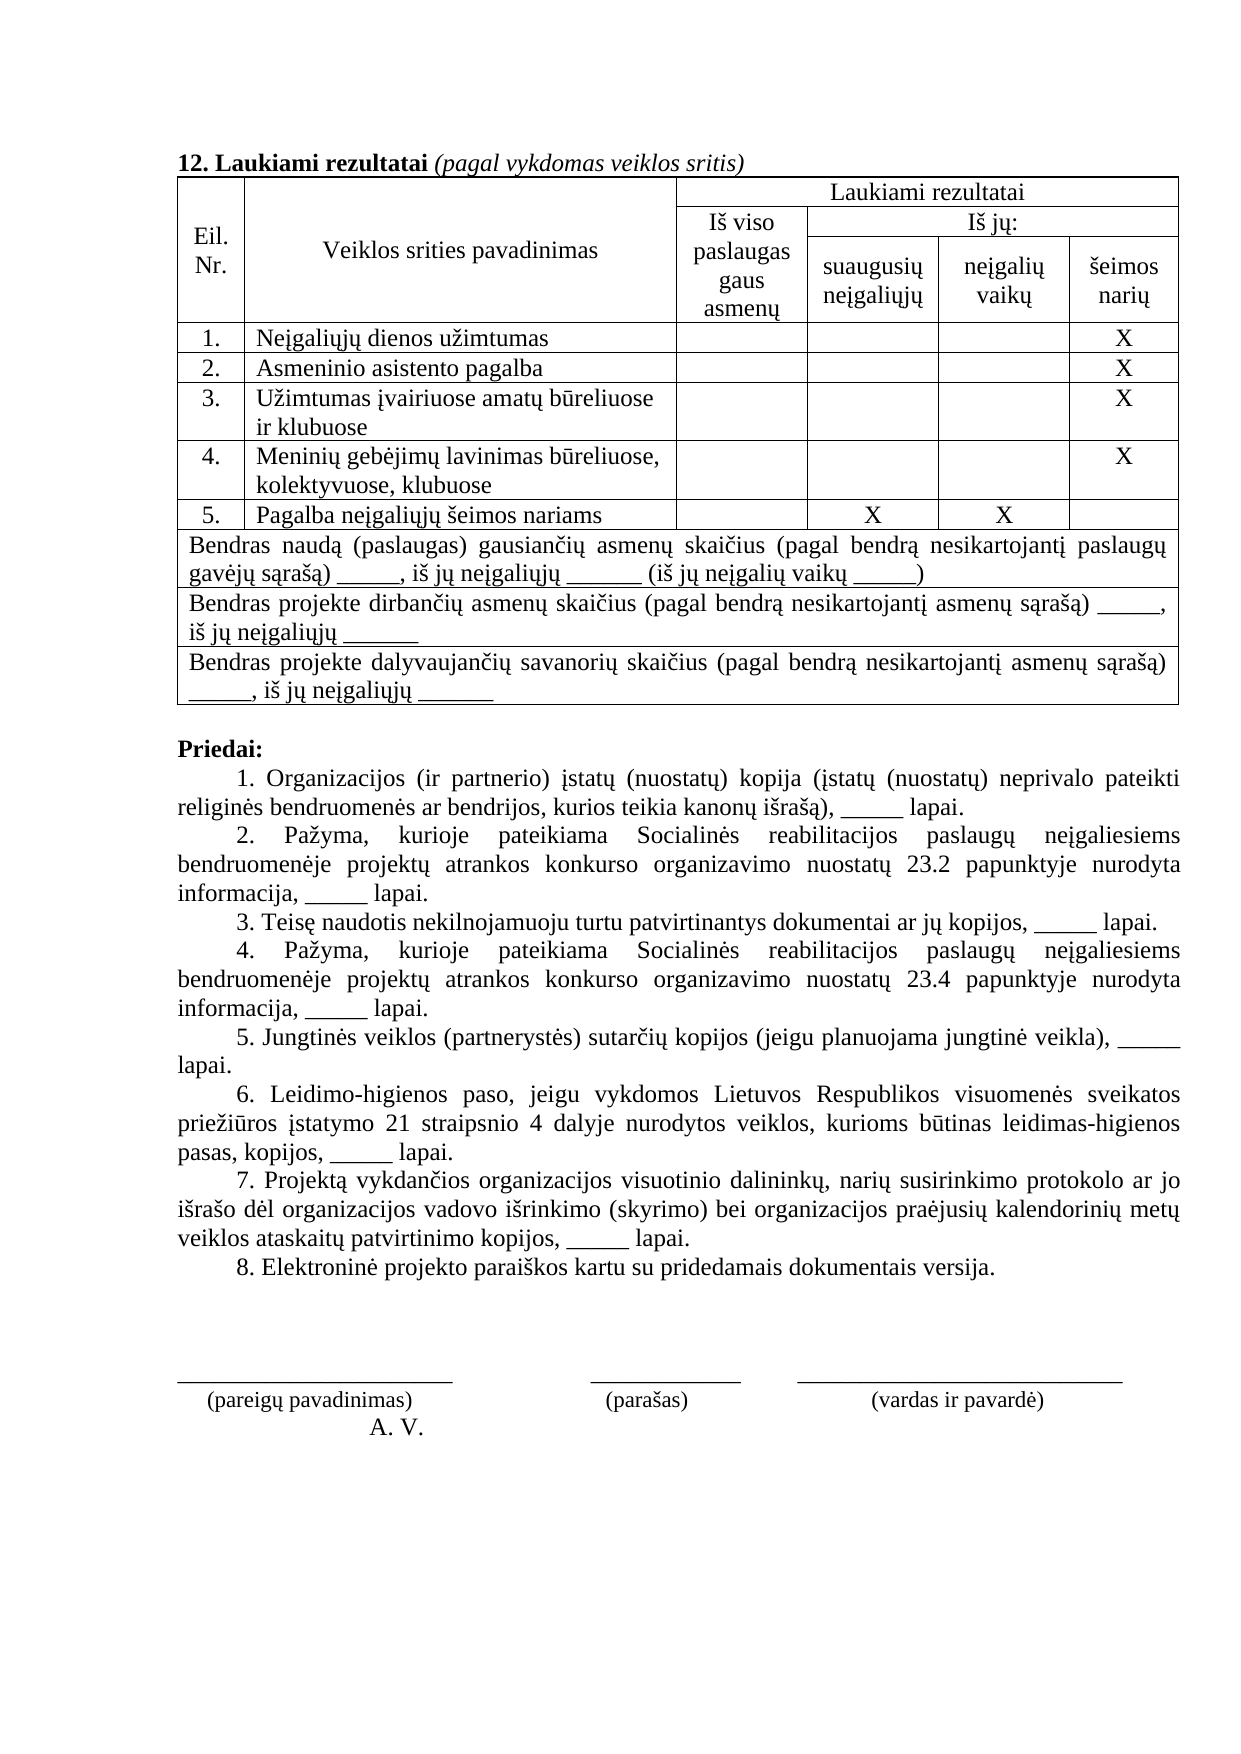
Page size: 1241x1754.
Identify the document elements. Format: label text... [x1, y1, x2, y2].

table_cell [1070, 500, 1178, 529]
table_cell [677, 323, 807, 352]
table_cell X [939, 500, 1069, 529]
table_cell Bendras naudą (paslaugas) gausiančių asmenų skaičius (pagal bendrą nesikartojantį paslaugų gavėjų sąrašą) _____, iš jų neįgaliųjų ______ (iš jų neįgalių vaikų _____) [178, 530, 1178, 587]
table_cell 4. [178, 441, 244, 499]
table_cell X [1070, 323, 1178, 352]
table_cell [939, 383, 1069, 440]
table_cell Užimtumas įvairiuose amatų būreliuose ir klubuose [245, 383, 676, 440]
table_cell Iš jų: [808, 207, 1178, 236]
table_cell Bendras projekte dalyvaujančių savanorių skaičius (pagal bendrą nesikartojantį asmenų sąrašą) _____, iš jų neįgaliųjų ______ [178, 647, 1178, 704]
table_cell [677, 383, 807, 440]
table_cell Neįgaliųjų dienos užimtumas [245, 323, 676, 352]
table_cell Pagalba neįgaliųjų šeimos nariams [245, 500, 676, 529]
table_header Laukiami rezultatai [677, 178, 1178, 206]
text 2. Pažyma, kurioje pateikiama Socialinės reabilitacijos paslaugų neįgaliesiems bendruomenėje projektų atrankos konkurso organizavimo nuostatų 23.2 papunktyje nurodyta informacija, _____ lapai. [177, 820, 1181, 907]
table_cell šeimos narių [1070, 237, 1178, 322]
table_cell Asmeninio asistento pagalba [245, 353, 676, 382]
table_cell Bendras projekte dirbančių asmenų skaičius (pagal bendrą nesikartojantį asmenų sąrašą) _____, iš jų neįgaliųjų ______ [178, 588, 1178, 646]
text 1. Organizacijos (ir partnerio) įstatų (nuostatų) kopija (įstatų (nuostatų) neprivalo pateikti religinės bendruomenės ar bendrijos, kurios teikia kanonų išrašą), _____ lapai. [177, 763, 1181, 820]
table_cell [677, 500, 807, 529]
table_cell neįgalių vaikų [939, 237, 1069, 322]
table_cell Meninių gebėjimų lavinimas būreliuose, kolektyvuose, klubuose [245, 441, 676, 499]
table_cell X [1070, 441, 1178, 499]
table_cell 5. [178, 500, 244, 529]
table_cell 1. [178, 323, 244, 352]
table_cell 3. [178, 383, 244, 440]
table_cell X [808, 500, 938, 529]
table_cell [939, 353, 1069, 382]
text 7. Projektą vykdančios organizacijos visuotinio dalininkų, narių susirinkimo protokolo ar jo išrašo dėl organizacijos vadovo išrinkimo (skyrimo) bei organizacijos praėjusių kalendorinių metų veiklos ataskaitų patvirtinimo kopijos, _____ lapai. [177, 1165, 1181, 1252]
table_cell 2. [178, 353, 244, 382]
table_cell [808, 441, 938, 499]
text (pareigų pavadinimas) (parašas) (vardas ir pavardė) [177, 1386, 1181, 1412]
text 4. Pažyma, kurioje pateikiama Socialinės reabilitacijos paslaugų neįgaliesiems bendruomenėje projektų atrankos konkurso organizavimo nuostatų 23.4 papunktyje nurodyta informacija, _____ lapai. [177, 935, 1181, 1022]
table_cell [808, 323, 938, 352]
table_cell [939, 441, 1069, 499]
table_header Veiklos srities pavadinimas [245, 178, 676, 322]
table_cell [939, 323, 1069, 352]
table_cell suaugusių neįgaliųjų [808, 237, 938, 322]
table_cell [808, 353, 938, 382]
text 5. Jungtinės veiklos (partnerystės) sutarčių kopijos (jeigu planuojama jungtinė veikla), _____ lapai. [177, 1022, 1181, 1079]
table_cell [677, 353, 807, 382]
text 12. Laukiami rezultatai (pagal vykdomas veiklos sritis) [177, 148, 1181, 176]
table_cell [808, 383, 938, 440]
text ______________________ ____________ __________________________ [177, 1357, 1181, 1386]
table_cell X [1070, 383, 1178, 440]
text A. V. [177, 1412, 1181, 1441]
text 6. Leidimo-higienos paso, jeigu vykdomos Lietuvos Respublikos visuomenės sveikatos priežiūros įstatymo 21 straipsnio 4 dalyje nurodytos veiklos, kurioms būtinas leidimas-higienos pasas, kopijos, _____ lapai. [177, 1079, 1181, 1165]
text Priedai: [177, 734, 1181, 763]
table_cell X [1070, 353, 1178, 382]
table_header Eil.Nr. [178, 178, 244, 322]
text 3. Teisę naudotis nekilnojamuoju turtu patvirtinantys dokumentai ar jų kopijos, _____ lapai. [177, 907, 1181, 935]
table_cell Iš viso paslaugas gaus asmenų [677, 207, 807, 322]
table_cell [677, 441, 807, 499]
text 8. Elektroninė projekto paraiškos kartu su pridedamais dokumentais versija. [177, 1252, 1181, 1280]
